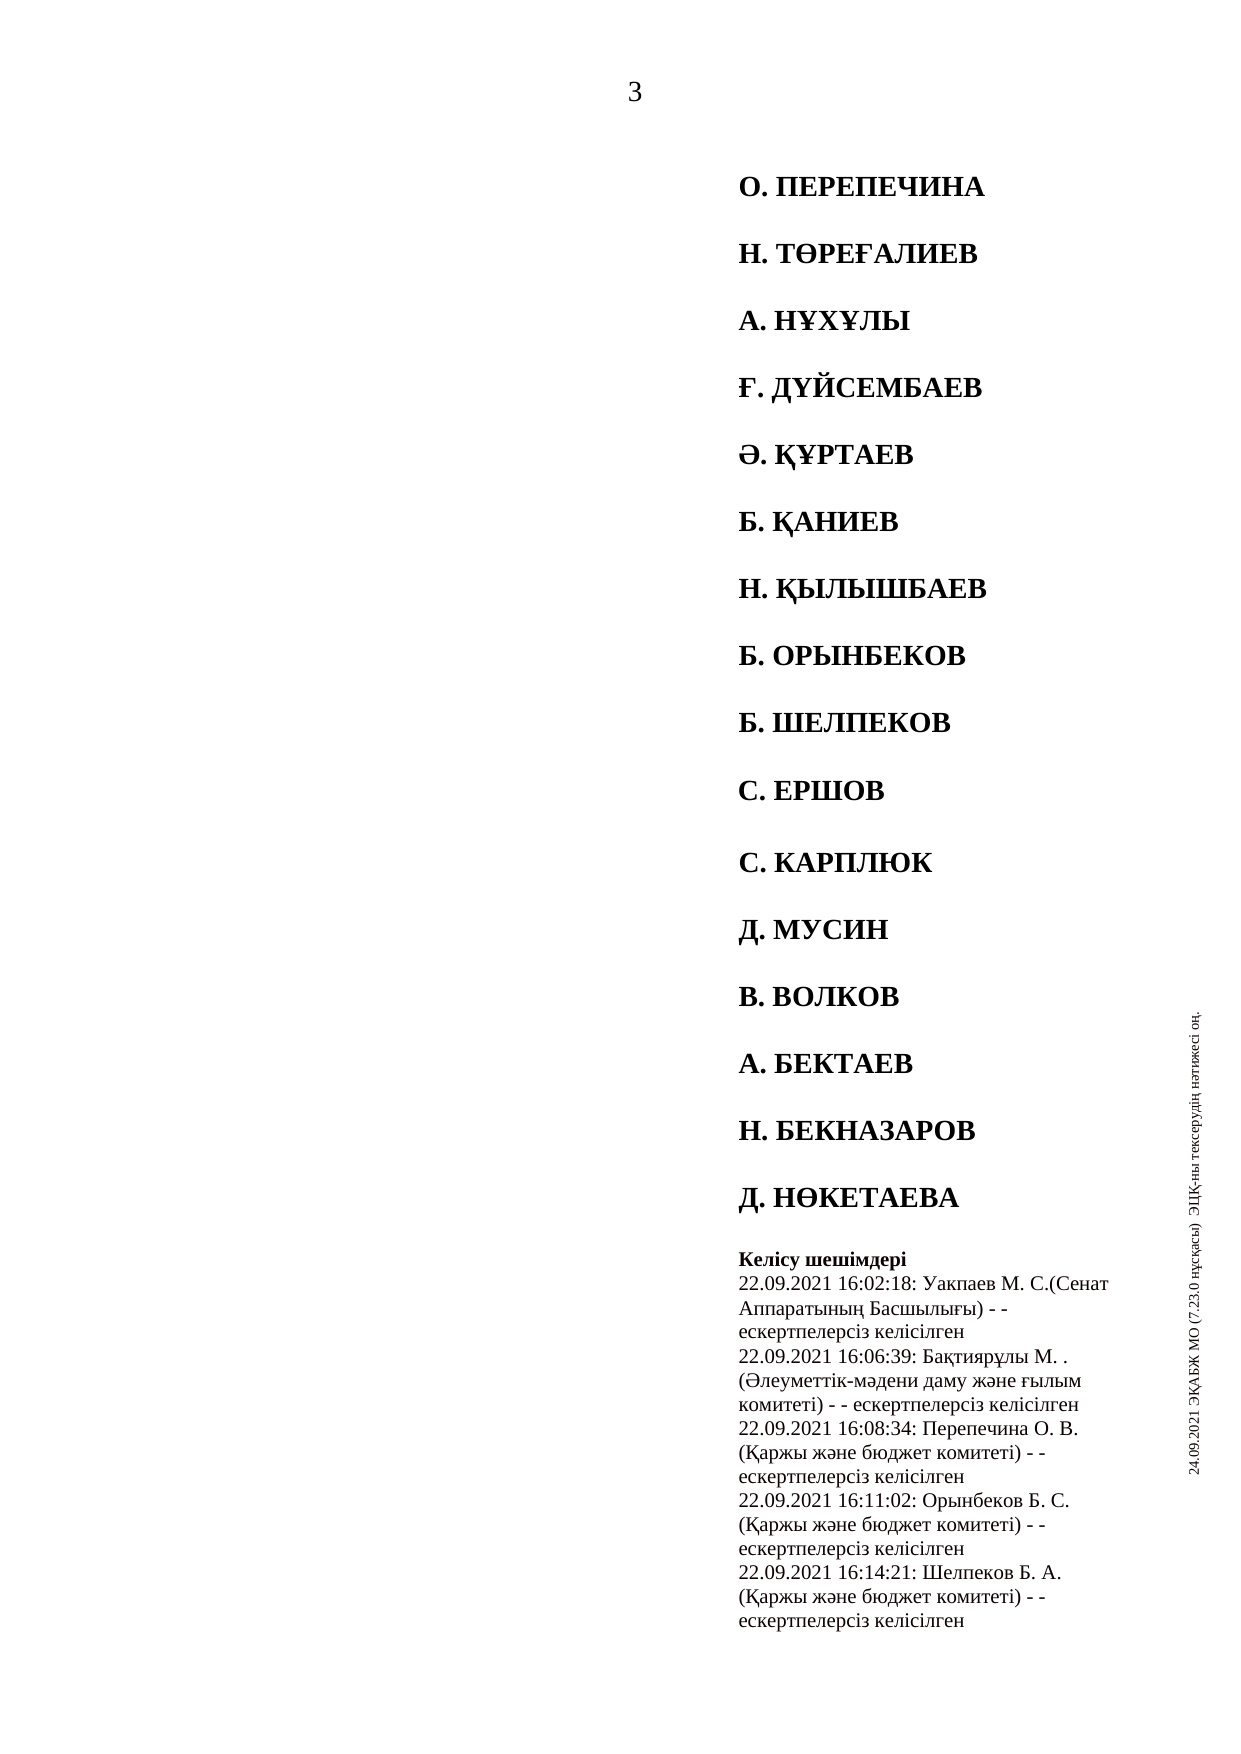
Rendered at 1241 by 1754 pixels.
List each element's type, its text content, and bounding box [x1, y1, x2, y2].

text Н. БЕКНАЗАРОВ [738, 1113, 1122, 1147]
text Б. ШЕЛПЕКОВ [738, 706, 1122, 739]
text О. ПЕРЕПЕЧИНА [738, 169, 1122, 202]
text С. ЕРШОВ [664, 773, 1122, 806]
text А. БЕКТАЕВ [738, 1046, 1122, 1079]
text В. ВОЛКОВ [738, 979, 1122, 1012]
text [738, 1247, 1122, 1632]
text Ғ. ДҮЙСЕМБАЕВ [738, 370, 1122, 404]
text Н. ТӨРЕҒАЛИЕВ [738, 236, 1122, 269]
text Д. НӨКЕТАЕВА [738, 1180, 1122, 1214]
text А. НҰХҰЛЫ [738, 303, 1122, 337]
text Ә. ҚҰРТАЕВ [738, 437, 1122, 471]
text Н. ҚЫЛЫШБАЕВ [738, 571, 1122, 605]
text Д. МУСИН [738, 912, 1122, 945]
text Б. ҚАНИЕВ [738, 504, 1122, 538]
text С. КАРПЛЮК [738, 845, 1122, 878]
text Б. ОРЫНБЕКОВ [738, 638, 1122, 672]
